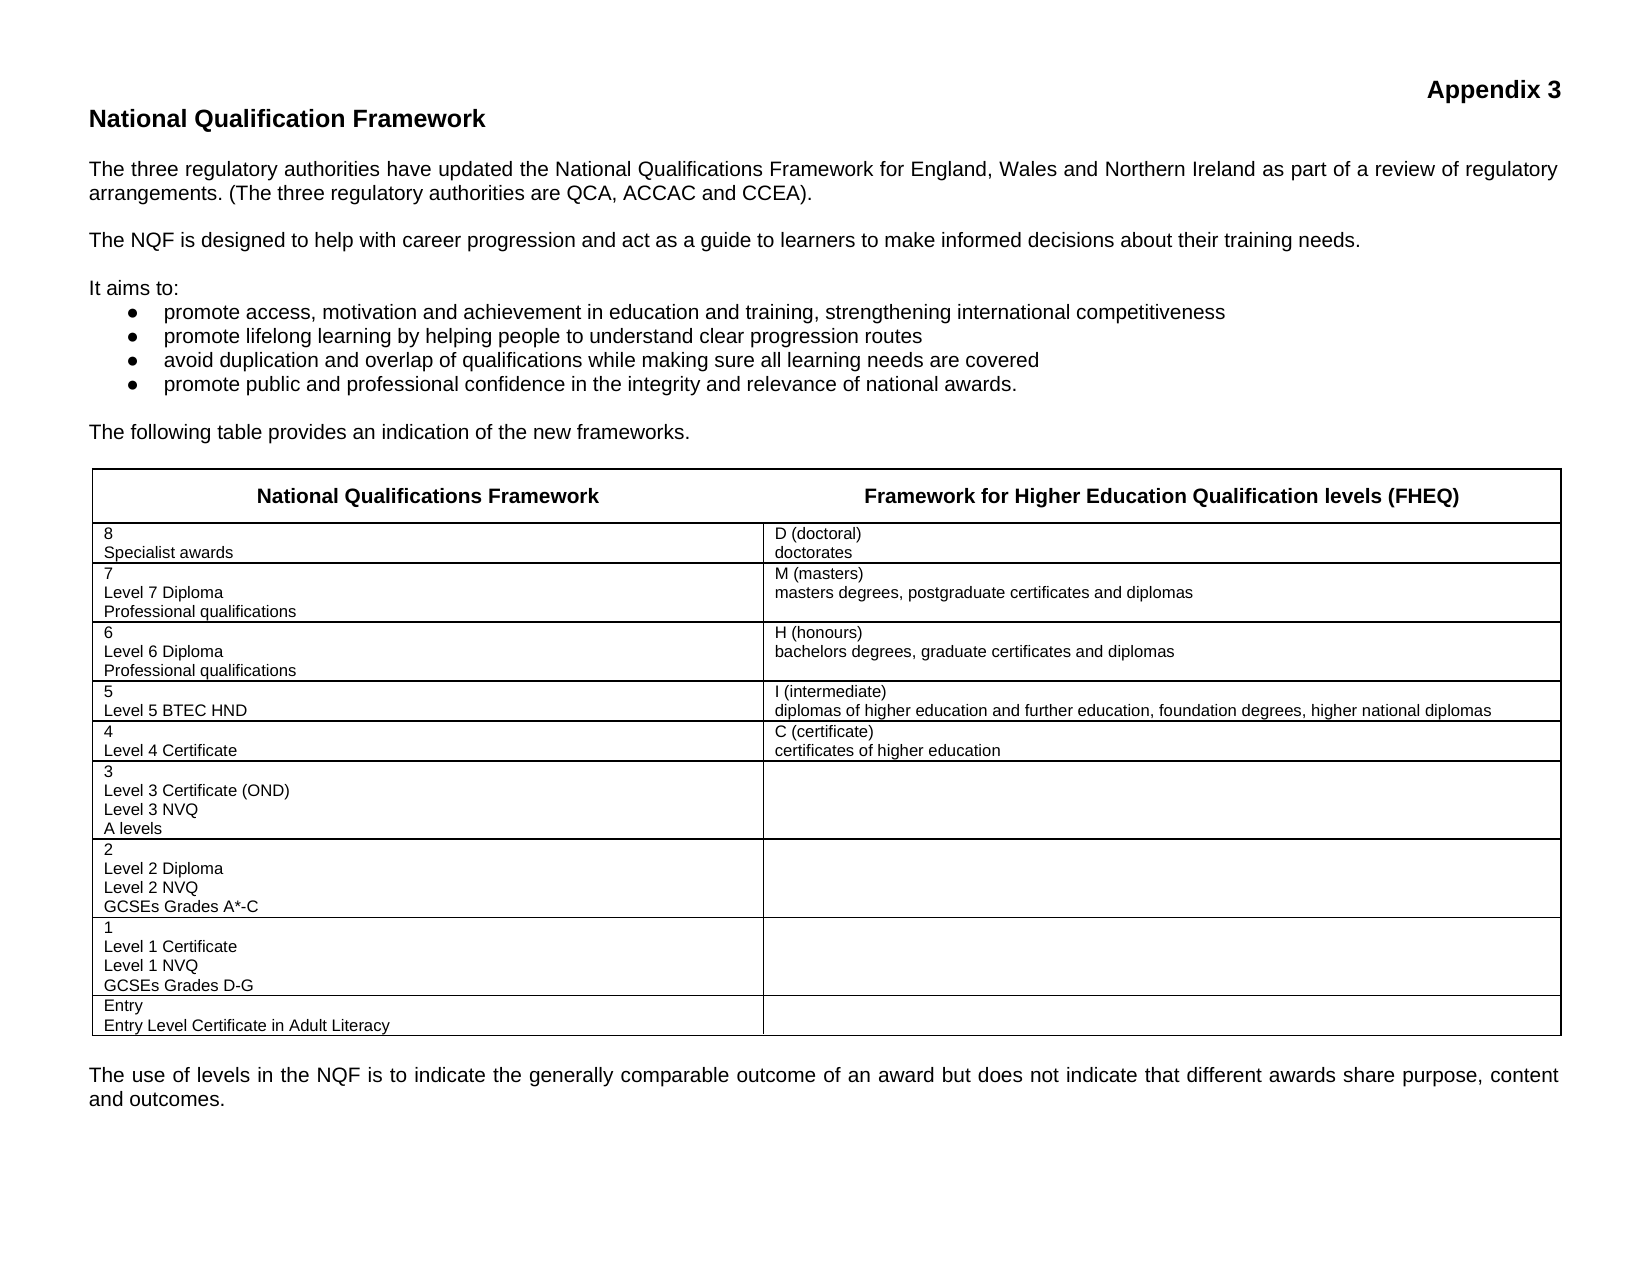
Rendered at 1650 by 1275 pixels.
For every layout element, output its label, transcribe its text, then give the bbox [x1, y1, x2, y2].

table_header National Qualifications Framework [93, 470, 763, 522]
table_cell 1 Level 1 Certificate Level 1 NVQ GCSEs Grades D-G [93, 918, 763, 994]
text The use of levels in the NQF is to indicate the generally comparable outcome of an award but does not indicate that different awards share purpose, content and outcomes. [89, 1063, 1561, 1111]
list avoid duplication and overlap of qualifications while making sure all learning needs are covered [126, 348, 1561, 372]
table_header Framework for Higher Education Qualification levels (FHEQ) [763, 470, 1560, 522]
table_cell 7 Level 7 Diploma Professional qualifications [93, 564, 763, 621]
table_cell 6 Level 6 Diploma Professional qualifications [93, 623, 763, 680]
list promote public and professional confidence in the integrity and relevance of national awards. [126, 372, 1561, 396]
table_cell M (masters) masters degrees, postgraduate certificates and diplomas [764, 564, 1560, 621]
table_cell [764, 762, 1560, 838]
list promote access, motivation and achievement in education and training, strengthening international competitiveness [126, 300, 1561, 324]
text It aims to: [89, 276, 1561, 300]
table_cell 5 Level 5 BTEC HND [93, 682, 763, 720]
text The NQF is designed to help with career progression and act as a guide to learners to make informed decisions about their training needs. [89, 228, 1561, 252]
text Appendix 3 [89, 75, 1561, 104]
text The following table provides an indication of the new frameworks. [89, 420, 1561, 444]
table_cell D (doctoral) doctorates [764, 524, 1560, 562]
table_cell 8 Specialist awards [93, 524, 763, 562]
table_cell H (honours) bachelors degrees, graduate certificates and diplomas [764, 623, 1560, 680]
text National Qualification Framework [89, 104, 1561, 132]
table_cell 3 Level 3 Certificate (OND) Level 3 NVQ A levels [93, 762, 763, 838]
table_cell 2 Level 2 Diploma Level 2 NVQ GCSEs Grades A*-C [93, 840, 763, 916]
text The three regulatory authorities have updated the National Qualifications Framework for England, Wales and Northern Ireland as part of a review of regulatory arrangements. (The three regulatory authorities are QCA, ACCAC and CCEA). [89, 156, 1561, 204]
table_cell 4 Level 4 Certificate [93, 722, 763, 760]
table_cell C (certificate) certificates of higher education [764, 722, 1560, 760]
table_cell Entry Entry Level Certificate in Adult Literacy [93, 996, 763, 1034]
table_cell [764, 918, 1560, 994]
list promote lifelong learning by helping people to understand clear progression routes [126, 324, 1561, 348]
table_cell [764, 840, 1560, 916]
table_cell [764, 996, 1560, 1034]
table_cell I (intermediate) diplomas of higher education and further education, foundation degrees, higher national diplomas [764, 682, 1560, 720]
